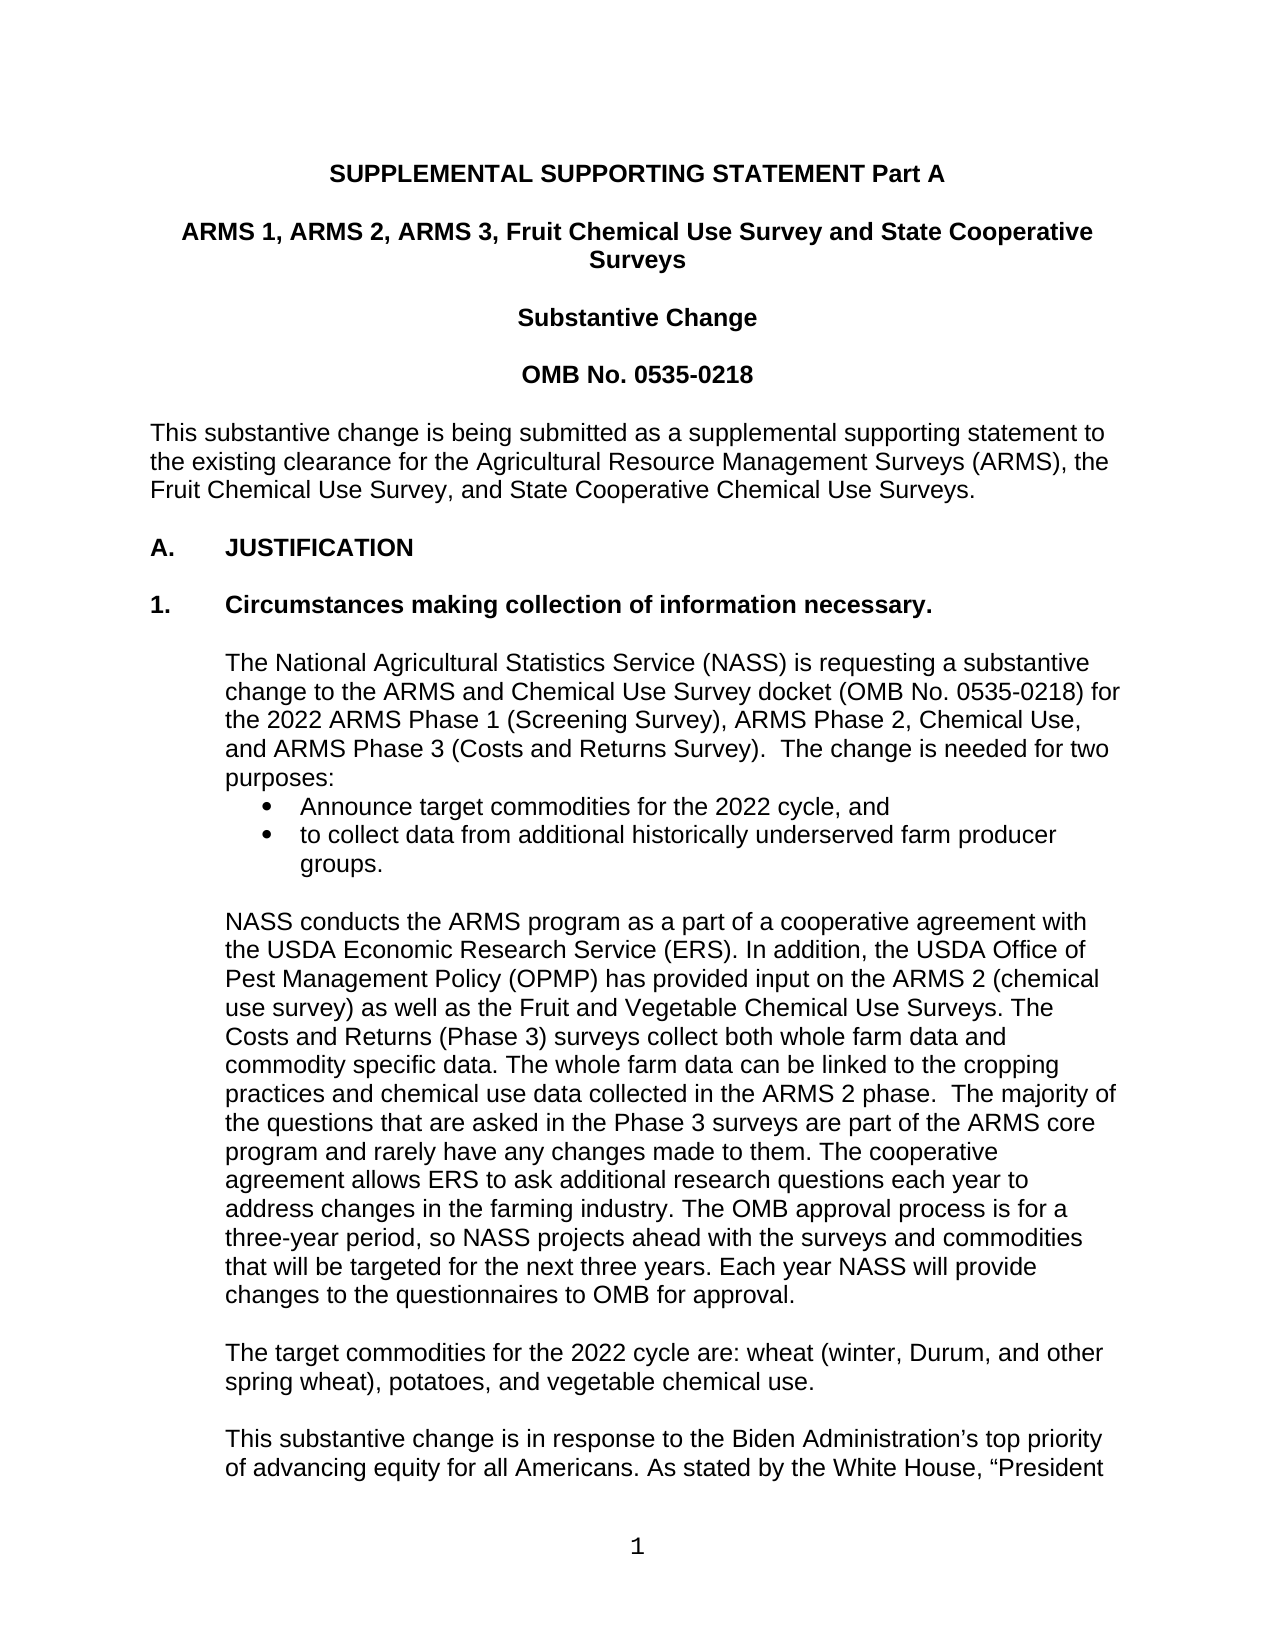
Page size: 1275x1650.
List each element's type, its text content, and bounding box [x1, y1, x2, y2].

text This substantive change is being submitted as a supplemental supporting statement to the existing clearance for the Agricultural Resource Management Surveys (ARMS), the Fruit Chemical Use Survey, and State Cooperative Chemical Use Surveys. [150, 418, 1125, 504]
text SUPPLEMENTAL SUPPORTING STATEMENT Part A [150, 159, 1125, 188]
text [225, 1424, 1125, 1482]
text The National Agricultural Statistics Service (NASS) is requesting a substantive change to the ARMS and Chemical Use Survey docket (OMB No. 0535-0218) for the 2022 ARMS Phase 1 (Screening Survey), ARMS Phase 2, Chemical Use, and ARMS Phase 3 (Costs and Returns Survey). The change is needed for two purposes: [225, 648, 1125, 791]
list to collect data from additional historically underserved farm producer groups. [262, 820, 1125, 878]
text NASS conducts the ARMS program as a part of a cooperative agreement with the USDA Economic Research Service (ERS). In addition, the USDA Office of Pest Management Policy (OPMP) has provided input on the ARMS 2 (chemical use survey) as well as the Fruit and Vegetable Chemical Use Surveys. The Costs and Returns (Phase 3) surveys collect both whole farm data and commodity specific data. The whole farm data can be linked to the cropping practices and chemical use data collected in the ARMS 2 phase. The majority of the questions that are asked in the Phase 3 surveys are part of the ARMS core program and rarely have any changes made to them. The cooperative agreement allows ERS to ask additional research questions each year to address changes in the farming industry. The OMB approval process is for a three-year period, so NASS projects ahead with the surveys and commodities that will be targeted for the next three years. Each year NASS will provide changes to the questionnaires to OMB for approval. [225, 907, 1125, 1309]
list Circumstances making collection of information necessary. [150, 590, 1125, 619]
text ARMS 1, ARMS 2, ARMS 3, Fruit Chemical Use Survey and State Cooperative Surveys [150, 216, 1125, 274]
text A. JUSTIFICATION [150, 533, 1125, 561]
list Announce target commodities for the 2022 cycle, and [262, 791, 1125, 820]
text Substantive Change [150, 303, 1125, 331]
text OMB No. 0535-0218 [150, 360, 1125, 389]
text The target commodities for the 2022 cycle are: wheat (winter, Durum, and other spring wheat), potatoes, and vegetable chemical use. [225, 1338, 1125, 1395]
